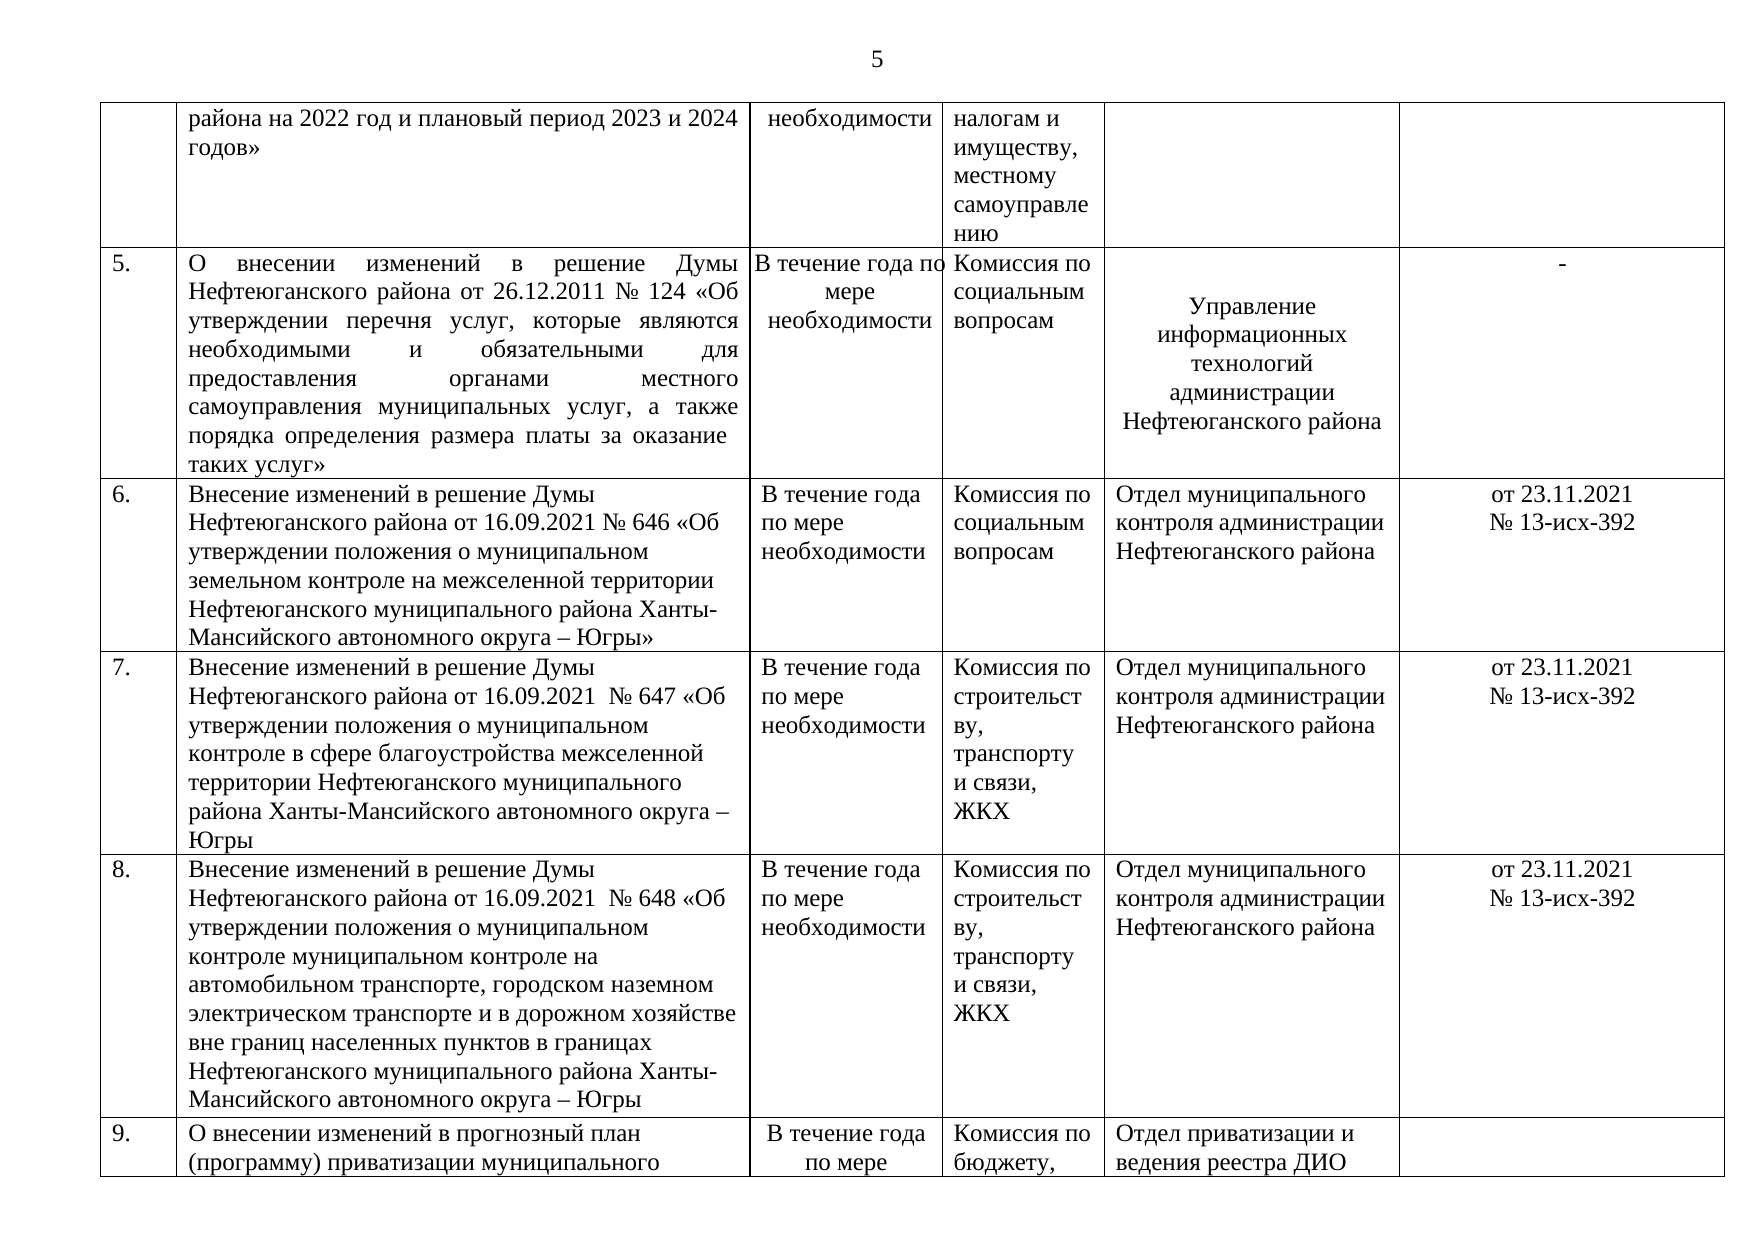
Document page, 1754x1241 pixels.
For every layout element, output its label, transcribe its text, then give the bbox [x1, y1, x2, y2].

table_cell Комиссия по социальным вопросам [943, 479, 1104, 651]
table_cell от 23.11.2021 № 13-исх-392 [1400, 652, 1724, 853]
table_cell Внесение изменений в решение Думы Нефтеюганского района от 16.09.2021 № 646 «Об утверждении положения о муниципальном земельном контроле на межселенной территории Нефтеюганского муниципального района Ханты-Мансийского автономного округа – Югры» [177, 479, 749, 651]
table_cell Внесение изменений в решение Думы Нефтеюганского района от 16.09.2021 № 648 «Об утверждении положения о муниципальном контроле муниципальном контроле на автомобильном транспорте, городском наземном электрическом транспорте и в дорожном хозяйстве вне границ населенных пунктов в границах Нефтеюганского муниципального района Ханты-Мансийского автономного округа – Югры [177, 855, 749, 1117]
table_cell от 23.11.2021 № 13-исх-392 [1400, 479, 1724, 651]
table_cell Внесение изменений в решение Думы Нефтеюганского района от 16.09.2021 № 647 «Об утверждении положения о муниципальном контроле в сфере благоустройства межселенной территории Нефтеюганского муниципального района Ханты-Мансийского автономного округа – Югры [177, 652, 749, 853]
table_cell [101, 479, 176, 651]
table_cell В течение года по мере необходимости [751, 479, 942, 651]
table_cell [943, 1118, 1104, 1176]
table_cell Комиссия по строительству, транспорту и связи, ЖКХ [943, 855, 1104, 1117]
table_cell Комиссия по социальным вопросам [943, 248, 1104, 478]
table_cell [1400, 1118, 1724, 1176]
table_cell - [1400, 248, 1724, 478]
table_cell [101, 103, 176, 247]
table_cell Управление информационных технологий администрации Нефтеюганского района [1105, 248, 1399, 478]
table_cell В течение года по мере необходимости [751, 248, 942, 478]
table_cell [1105, 1118, 1399, 1176]
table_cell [1105, 103, 1399, 247]
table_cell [751, 103, 942, 247]
table_cell от 23.11.2021 № 13-исх-392 [1400, 855, 1724, 1117]
table_cell В течение года по мере необходимости [751, 652, 942, 853]
table_cell Отдел муниципального контроля администрации Нефтеюганского района [1105, 479, 1399, 651]
table_cell В течение года по мере необходимости [751, 855, 942, 1117]
table_cell - [1400, 103, 1724, 247]
table_cell Комиссия по строительству, транспорту и связи, ЖКХ [943, 652, 1104, 853]
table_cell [943, 103, 1104, 247]
table_cell [101, 1118, 176, 1176]
table_cell Отдел муниципального контроля администрации Нефтеюганского района [1105, 855, 1399, 1117]
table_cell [177, 103, 749, 247]
table_cell [101, 248, 176, 478]
table_cell [101, 855, 176, 1117]
table_cell Отдел муниципального контроля администрации Нефтеюганского района [1105, 652, 1399, 853]
table_cell [101, 652, 176, 853]
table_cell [177, 1118, 749, 1176]
table_cell О внесении изменений в решение Думы Нефтеюганского района от 26.12.2011 № 124 «Об утверждении перечня услуг, которые являются необходимыми и обязательными для предоставления органами местного самоуправления муниципальных услуг, а также порядка определения размера платы за оказание таких услуг» [177, 248, 749, 478]
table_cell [751, 1118, 942, 1176]
